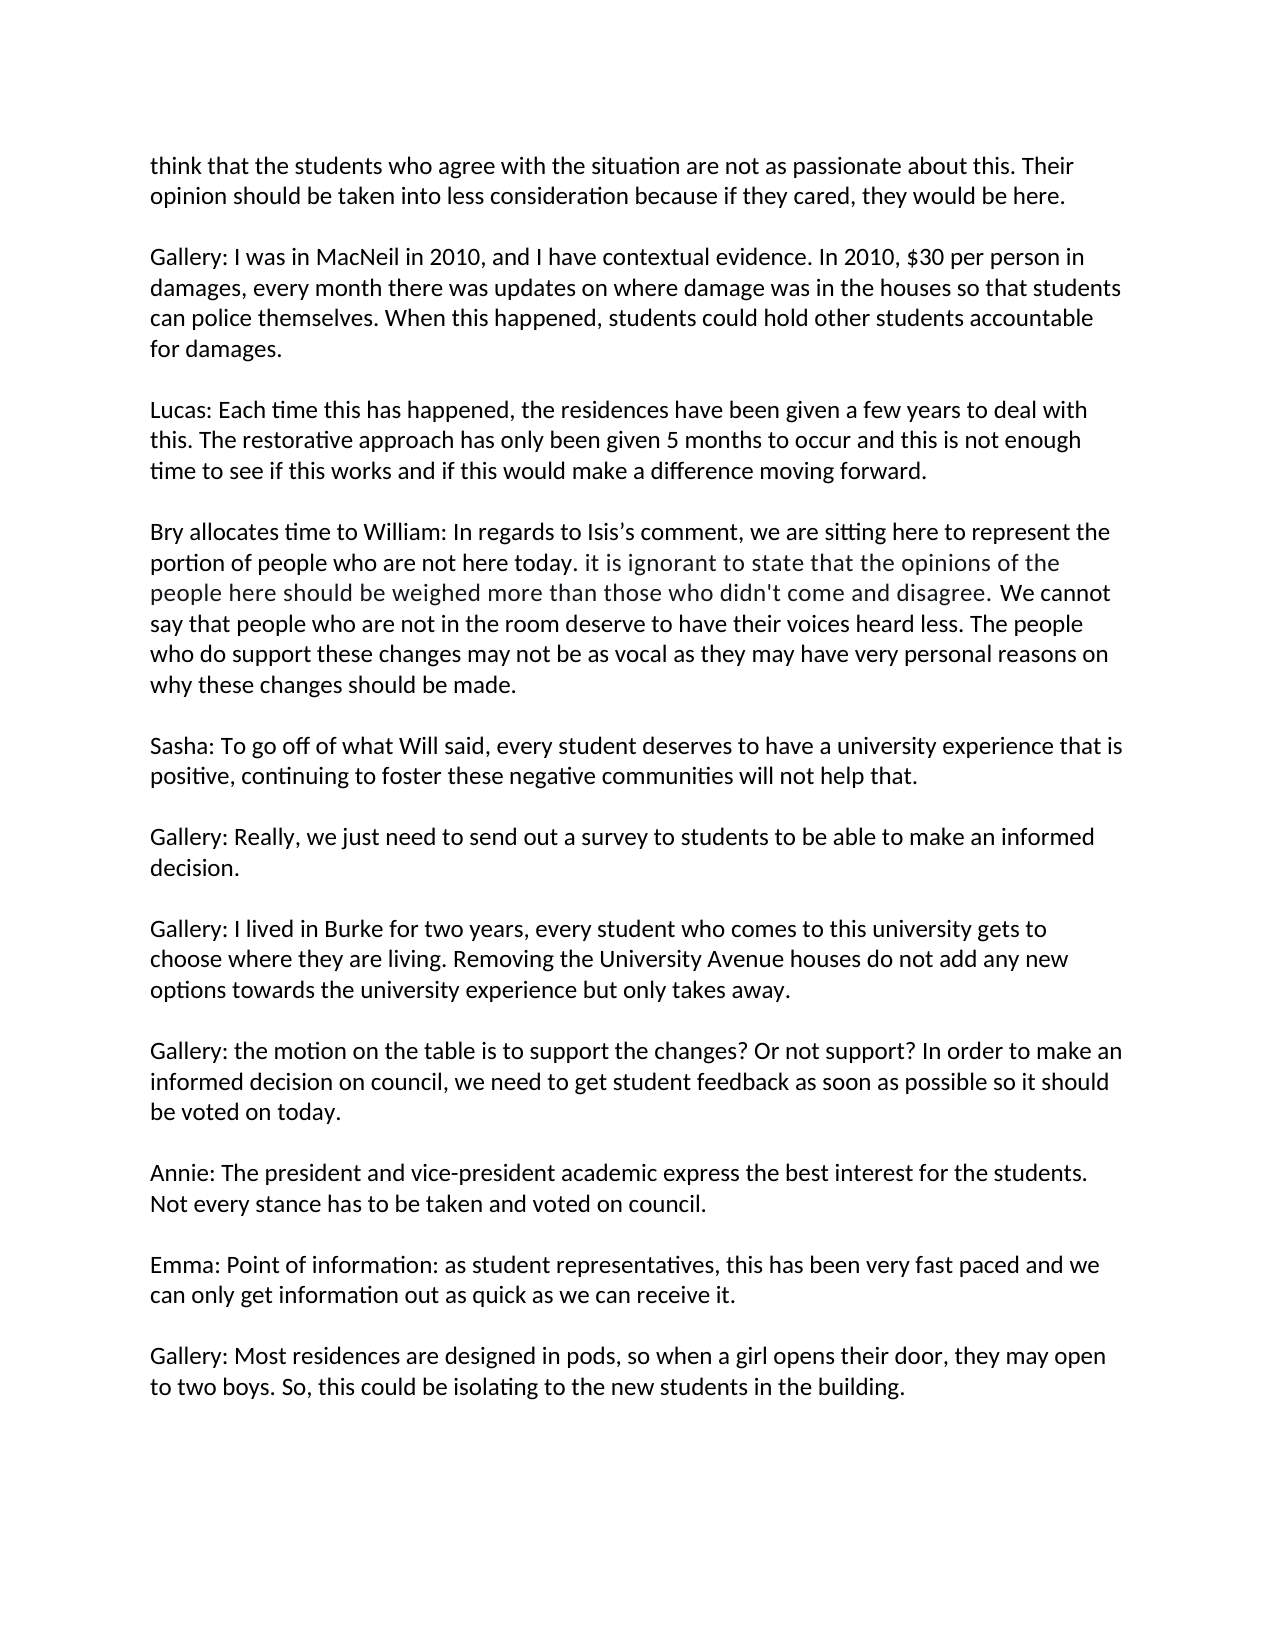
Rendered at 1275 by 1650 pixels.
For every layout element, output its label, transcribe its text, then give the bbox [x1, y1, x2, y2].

text Lucas: Each time this has happened, the residences have been given a few years to deal with this. The restorative approach has only been given 5 months to occur and this is not enough time to see if this works and if this would make a difference moving forward. [150, 394, 1125, 486]
text Emma: Point of information: as student representatives, this has been very fast paced and we can only get information out as quick as we can receive it. [150, 1249, 1125, 1310]
text Sasha: To go off of what Will said, every student deserves to have a university experience that is positive, continuing to foster these negative communities will not help that. [150, 730, 1125, 791]
text Gallery: the motion on the table is to support the changes? Or not support? In order to make an informed decision on council, we need to get student feedback as soon as possible so it should be voted on today. [150, 1035, 1125, 1127]
text Gallery: Really, we just need to send out a survey to students to be able to make an informed decision. [150, 821, 1125, 882]
text Gallery: I lived in Burke for two years, every student who comes to this university gets to choose where they are living. Removing the University Avenue houses do not add any new options towards the university experience but only takes away. [150, 913, 1125, 1004]
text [150, 150, 1125, 211]
text Bry allocates time to William: In regards to Isis’s comment, we are sitting here to represent the portion of people who are not here today. it is ignorant to state that the opinions of the people here should be weighed more than those who didn't come and disagree. We cannot say that people who are not in the room deserve to have their voices heard less. The people who do support these changes may not be as vocal as they may have very personal reasons on why these changes should be made. [150, 516, 1125, 699]
text Annie: The president and vice-president academic express the best interest for the students. Not every stance has to be taken and voted on council. [150, 1157, 1125, 1218]
text Gallery: Most residences are designed in pods, so when a girl opens their door, they may open to two boys. So, this could be isolating to the new students in the building. [150, 1340, 1125, 1401]
text Gallery: I was in MacNeil in 2010, and I have contextual evidence. In 2010, $30 per person in damages, every month there was updates on where damage was in the houses so that students can police themselves. When this happened, students could hold other students accountable for damages. [150, 242, 1125, 364]
